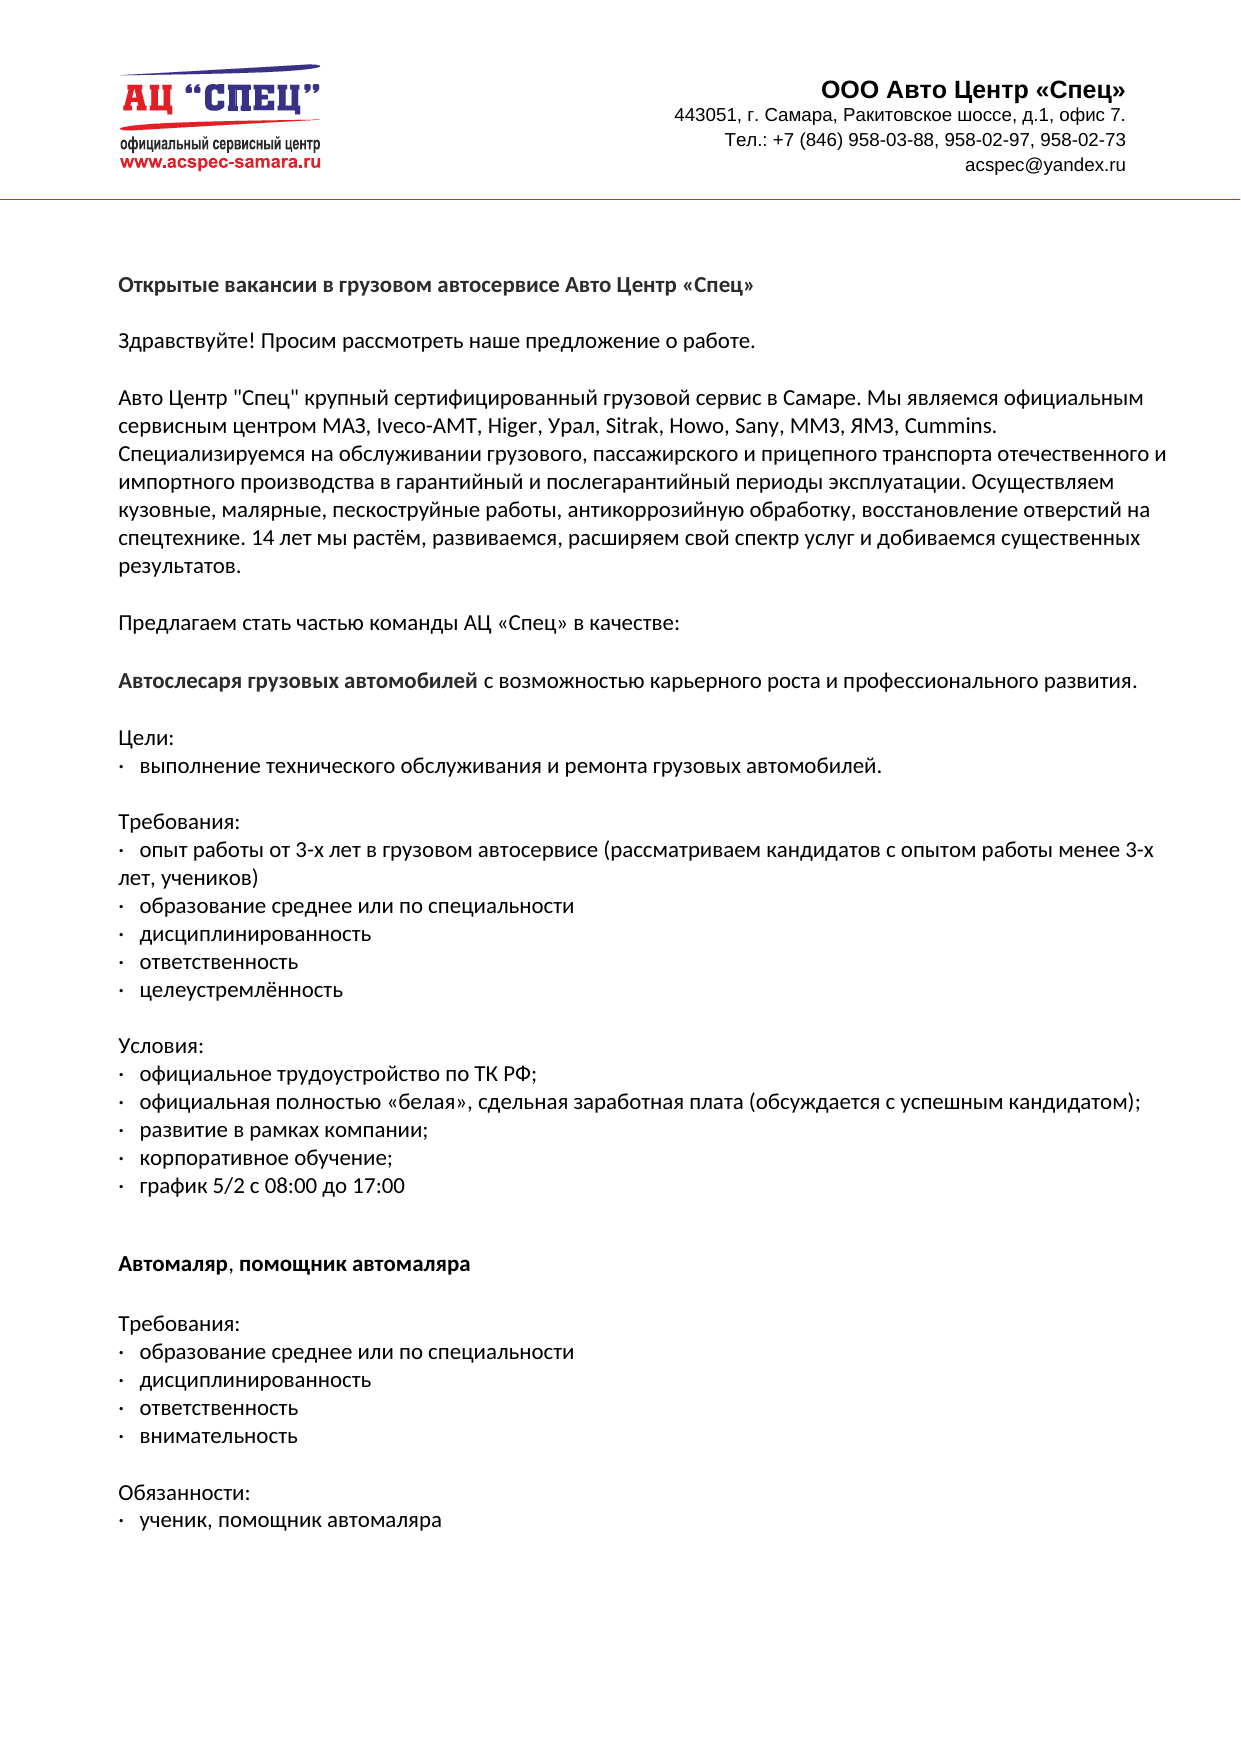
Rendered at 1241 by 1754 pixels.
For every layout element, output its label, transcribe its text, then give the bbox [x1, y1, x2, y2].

text Обязанности: [118, 1478, 1181, 1506]
text · официальное трудоустройство по ТК РФ; [118, 1059, 1181, 1087]
text Требования: [118, 1309, 1181, 1337]
text Открытые вакансии в грузовом автосервисе Авто Центр «Спец» [118, 270, 1181, 298]
text · выполнение технического обслуживания и ремонта грузовых автомобилей. [118, 751, 1181, 779]
text Автослесаря грузовых автомобилей с возможностью карьерного роста и профессионального развития. [118, 666, 1181, 694]
text · развитие в рамках компании; [118, 1115, 1181, 1143]
text · график 5/2 с 08:00 до 17:00 [118, 1171, 1181, 1199]
text Предлагаем стать частью команды АЦ «Спец» в качестве: [118, 608, 1181, 637]
text · ученик, помощник автомаляра [118, 1506, 1181, 1534]
text · официальная полностью «белая», сдельная заработная плата (обсуждается с успешным кандидатом); [118, 1087, 1181, 1115]
text · дисциплинированность [118, 919, 1181, 947]
text Условия: [118, 1031, 1181, 1059]
subtitle Автомаляр, помощник автомаляра [118, 1249, 1181, 1277]
text · целеустремлённость [118, 975, 1181, 1003]
text · дисциплинированность [118, 1366, 1181, 1393]
text · внимательность [118, 1422, 1181, 1449]
text Требования: [118, 807, 1181, 835]
text · корпоративное обучение; [118, 1143, 1181, 1171]
text Здравствуйте! Просим рассмотреть наше предложение о работе. [118, 326, 1181, 354]
text · образование среднее или по специальности [118, 1337, 1181, 1366]
text · образование среднее или по специальности [118, 891, 1181, 919]
text Авто Центр "Спец" крупный сертифицированный грузовой сервис в Самаре. Мы являемся официальным сервисным центром МАЗ, Iveco-АМТ, Higer, Урал, Sitrak, Howo, Sany, ММЗ, ЯМЗ, Cummins. Специализируемся на обслуживании грузового, пассажирского и прицепного транспорта отечественного и импортного производства в гарантийный и послегарантийный периоды эксплуатации. Осуществляем кузовные, малярные, пескоструйные работы, антикоррозийную обработку, восстановление отверстий на спецтехнике. 14 лет мы растём, развиваемся, расширяем свой спектр услуг и добиваемся существенных результатов. [118, 383, 1181, 579]
text · опыт работы от 3-х лет в грузовом автосервисе (рассматриваем кандидатов с опытом работы менее 3-х лет, учеников) [118, 835, 1181, 891]
text · ответственность [118, 1393, 1181, 1422]
text · ответственность [118, 947, 1181, 975]
text Цели: [118, 723, 1181, 751]
